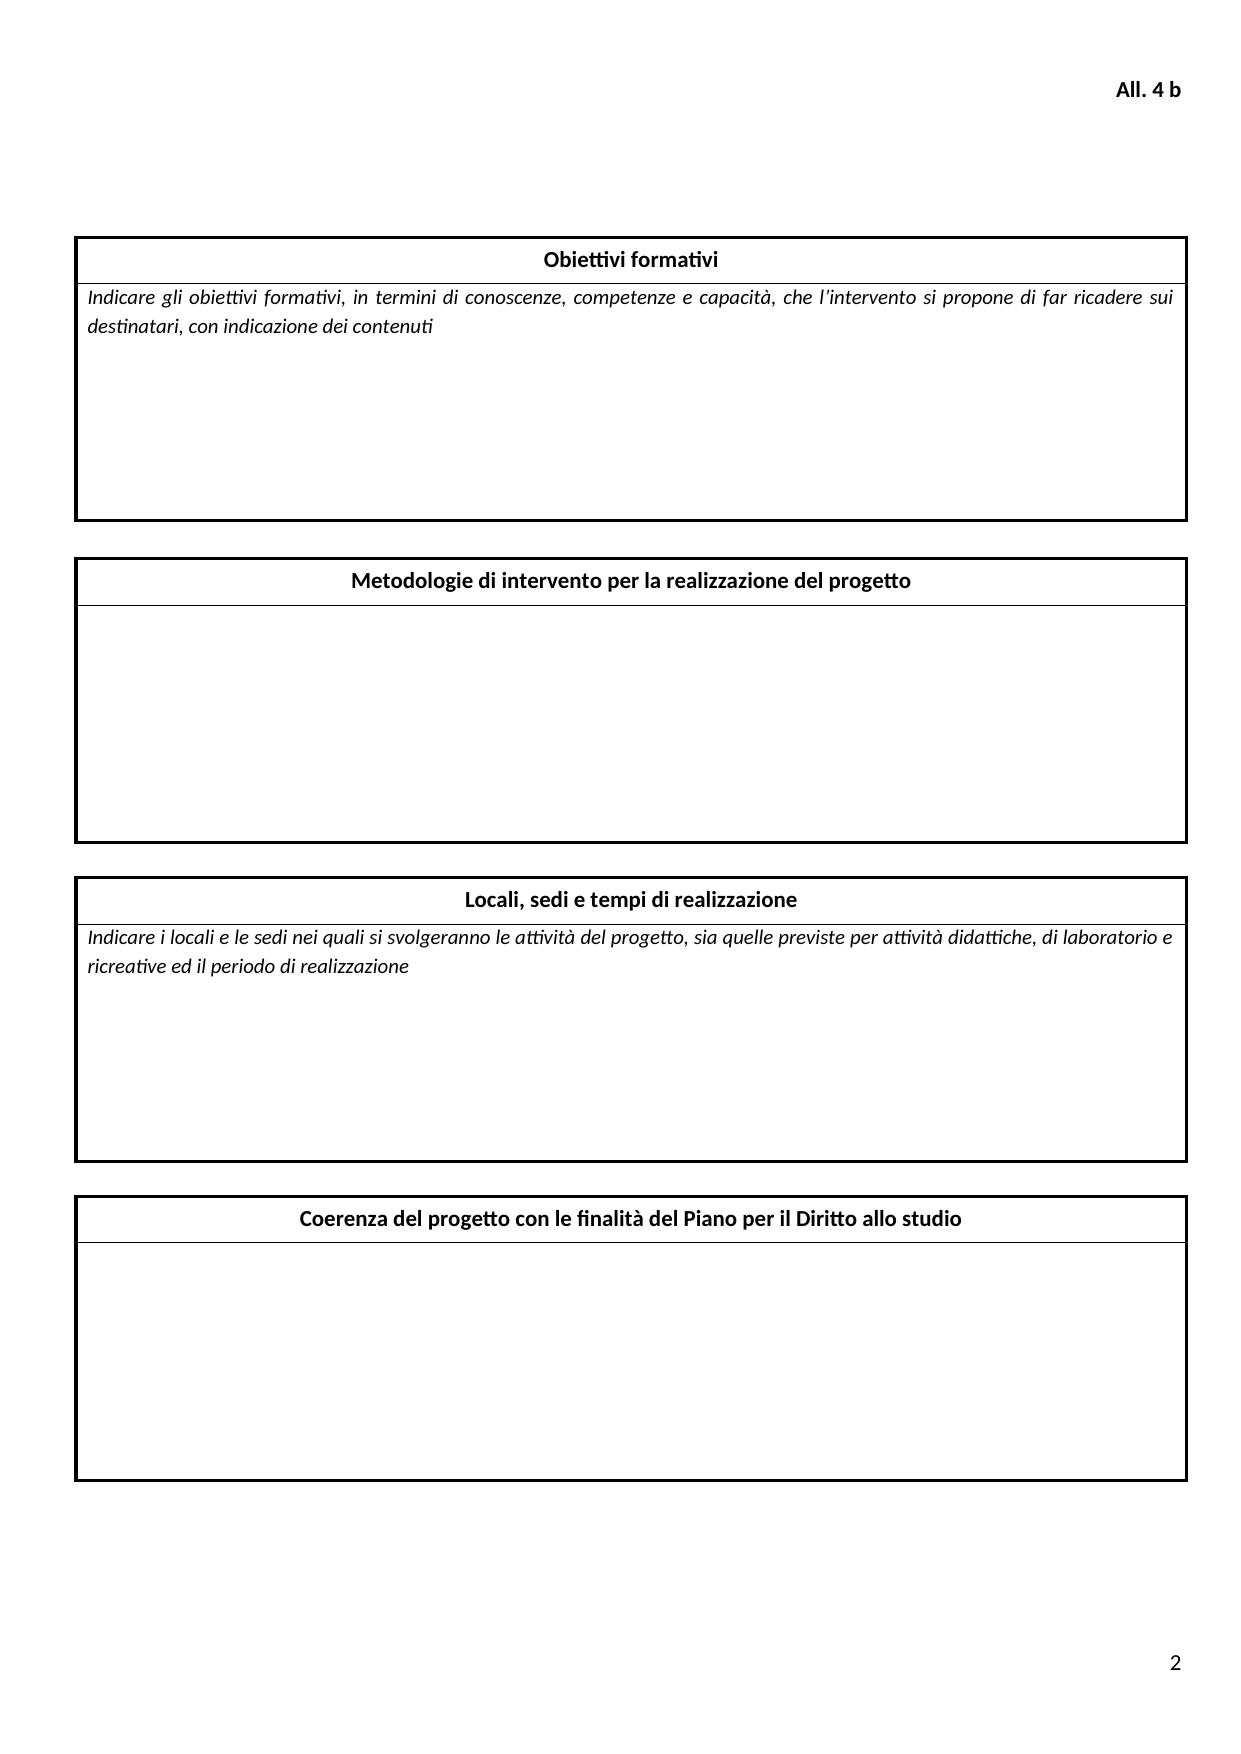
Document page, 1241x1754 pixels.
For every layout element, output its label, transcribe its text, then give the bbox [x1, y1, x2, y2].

table_header Locali, sedi e tempi di realizzazione [78, 879, 1185, 923]
table_header Coerenza del progetto con le finalità del Piano per il Diritto allo studio [78, 1198, 1185, 1242]
table_cell Indicare i locali e le sedi nei quali si svolgeranno le attività del progetto, sia quelle previste per attività didattiche, di laboratorio e ricreative ed il periodo di realizzazione [78, 925, 1185, 1160]
table_header Obiettivi formativi [78, 239, 1185, 283]
table_cell [78, 606, 1185, 841]
table_header Metodologie di intervento per la realizzazione del progetto [78, 560, 1185, 604]
table_cell Indicare gli obiettivi formativi, in termini di conoscenze, competenze e capacità, che l’intervento si propone di far ricadere sui destinatari, con indicazione dei contenuti [78, 284, 1185, 519]
table_cell [78, 1243, 1185, 1478]
